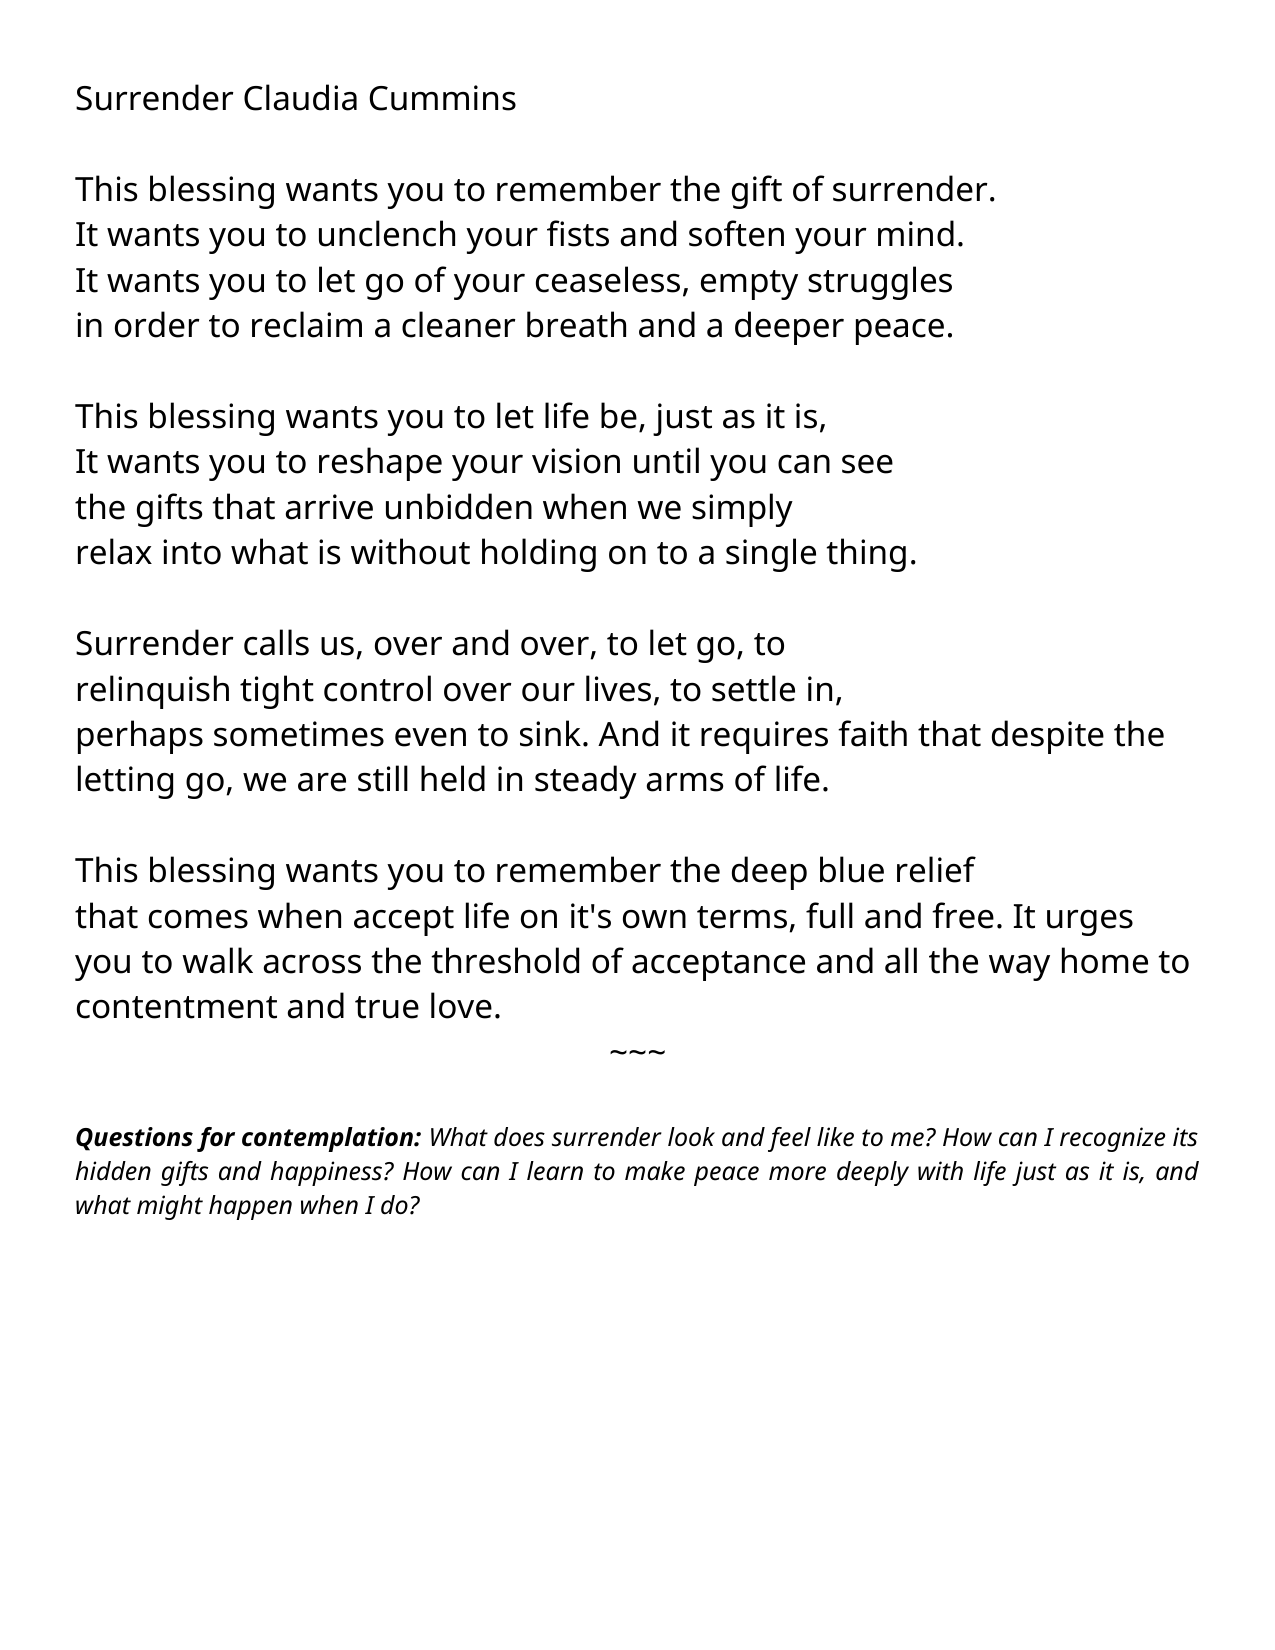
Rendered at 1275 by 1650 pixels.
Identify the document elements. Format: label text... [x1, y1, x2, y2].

text Questions for contemplation: What does surrender look and feel like to me? How can I recognize its hidden gifts and happiness? How can I learn to make peace more deeply with life just as it is, and what might happen when I do? [75, 1119, 1200, 1222]
text Surrender Claudia Cummins [75, 75, 1200, 120]
text ~~~ [75, 1029, 1200, 1074]
text This blessing wants you to remember the gift of surrender. It wants you to unclench your fists and soften your mind. It wants you to let go of your ceaseless, empty struggles in order to reclaim a cleaner breath and a deeper peace. This blessing wants you to let life be, just as it is, It wants you to reshape your vision until you can see the gifts that arrive unbidden when we simply relax into what is without holding on to a single thing. Surrender calls us, over and over, to let go, to relinquish tight control over our lives, to settle in, perhaps sometimes even to sink. And it requires faith that despite the letting go, we are still held in steady arms of life. This blessing wants you to remember the deep blue relief that comes when accept life on it's own terms, full and free. It urges you to walk across the threshold of acceptance and all the way home to contentment and true love. [75, 166, 1200, 1029]
